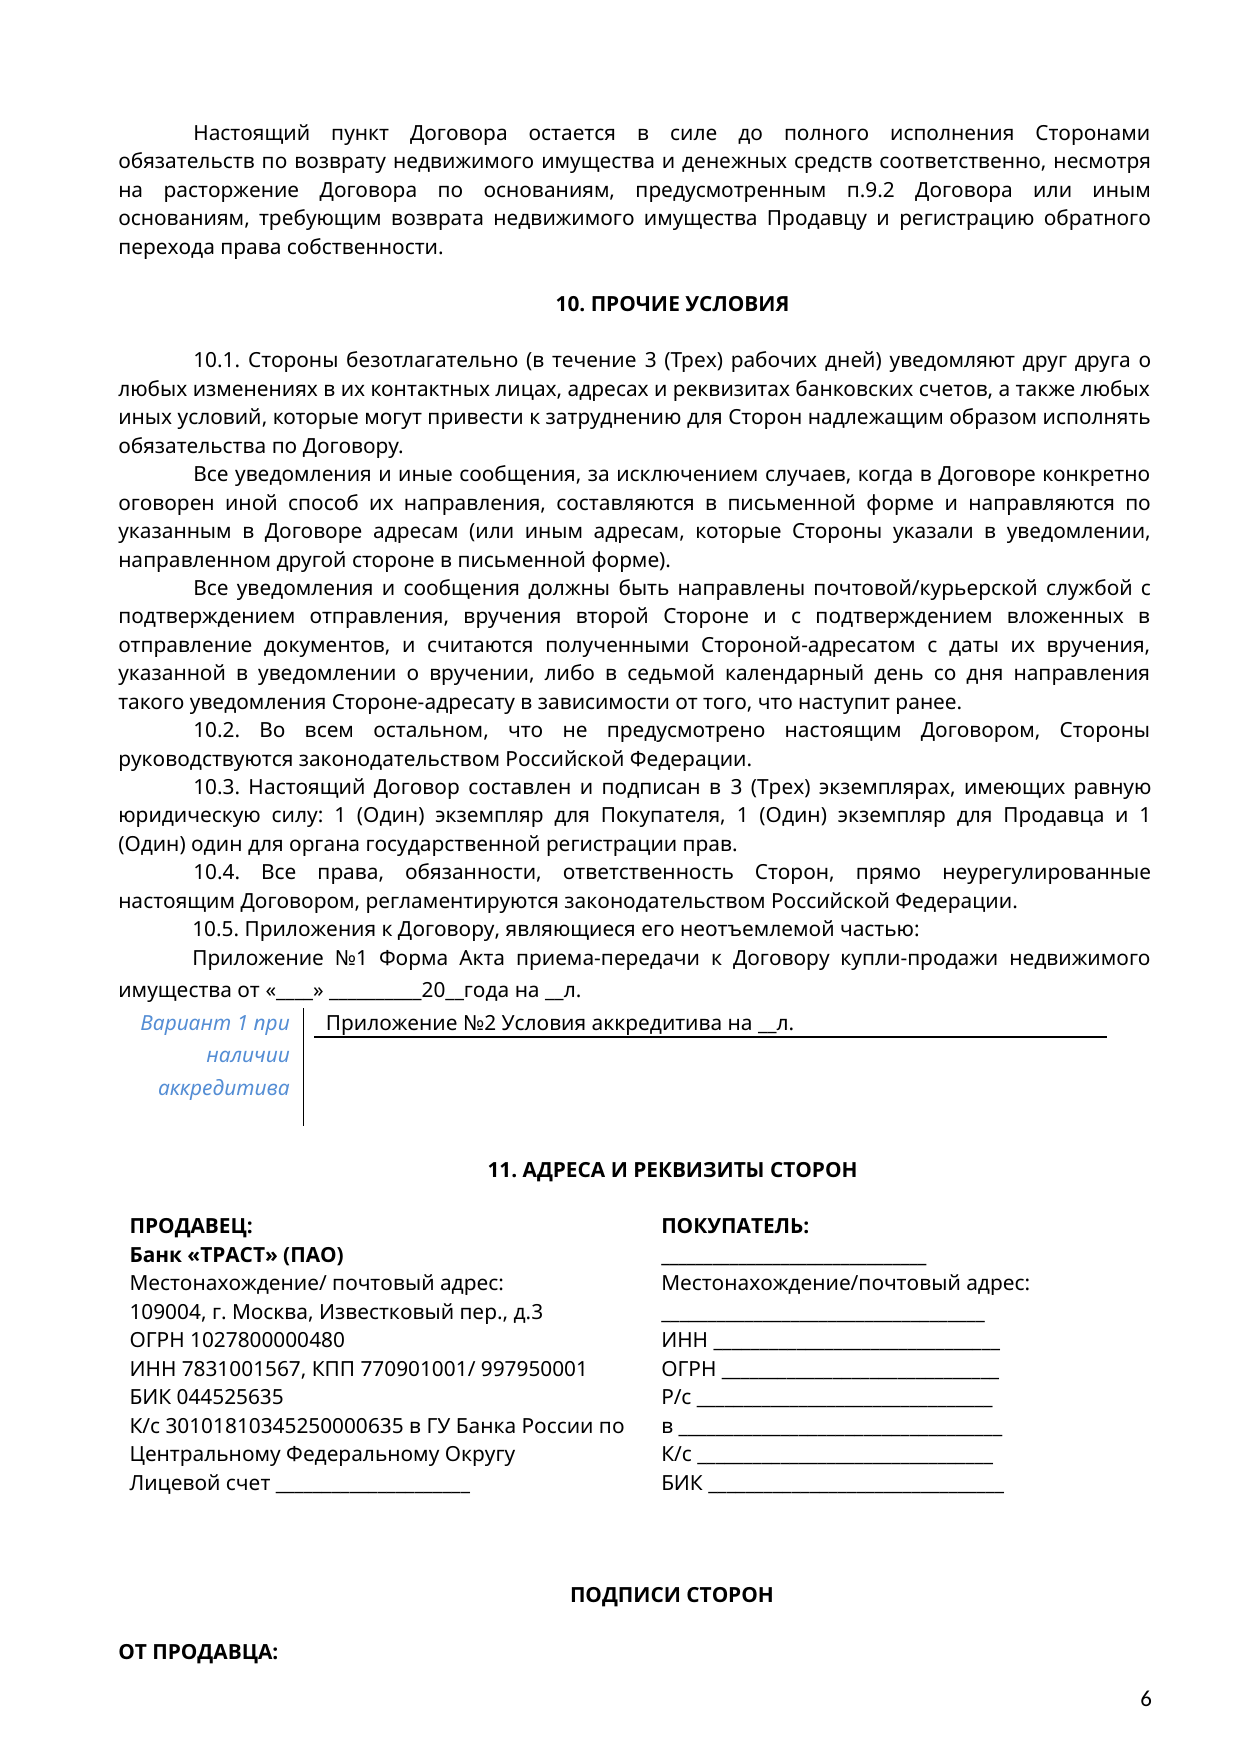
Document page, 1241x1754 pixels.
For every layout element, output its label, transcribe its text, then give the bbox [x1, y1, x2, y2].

table_header ПРОДАВЕЦ: Банк «ТРАСТ» (ПАО) Местонахождение/ почтовый адрес: 109004, г. Москва, Известковый пер., д.3 ОГРН 1027800000480 ИНН 7831001567, КПП 770901001/ 997950001 БИК 044525635 К/с 30101810345250000635 в ГУ Банка России по Центральному Федеральному Округу Лицевой счет _____________________ [118, 1212, 650, 1552]
text 10.2. Во всем остальном, что не предусмотрено настоящим Договором, Стороны руководствуются законодательством Российской Федерации. [118, 715, 1152, 772]
text 10.1. Стороны безотлагательно (в течение 3 (Трех) рабочих дней) уведомляют друг друга о любых изменениях в их контактных лицах, адресах и реквизитах банковских счетов, а также любых иных условий, которые могут привести к затруднению для Сторон надлежащим образом исполнять обязательства по Договору. [118, 346, 1152, 459]
text 10.5. Приложения к Договору, являющиеся его неотъемлемой частью: [118, 914, 1152, 943]
text ПОДПИСИ СТОРОН [118, 1581, 1152, 1609]
table_header Вариант 1 при наличии аккредитива [85, 1008, 303, 1126]
table_header ПОКУПАТЕЛЬ: _______________________________ Местонахождение/почтовый адрес: ___________________________________ ИНН _______________________________ ОГРН ______________________________ Р/с ________________________________ в ___________________________________ К/с ________________________________ БИК ________________________________ [650, 1212, 1152, 1552]
text 10. ПРОЧИЕ УСЛОВИЯ [118, 289, 1152, 317]
text Приложение №1 Форма Акта приема-передачи к Договору купли-продажи недвижимого имущества от «____» __________20__года на __л. [118, 943, 1152, 1004]
text Настоящий пункт Договора остается в силе до полного исполнения Сторонами обязательств по возврату недвижимого имущества и денежных средств соответственно, несмотря на расторжение Договора по основаниям, предусмотренным п.9.2 Договора или иным основаниям, требующим возврата недвижимого имущества Продавцу и регистрацию обратного перехода права собственности. [118, 118, 1152, 260]
text 11. АДРЕСА И РЕКВИЗИТЫ СТОРОН [193, 1155, 1152, 1183]
table_header [304, 1008, 1119, 1126]
text 10.3. Настоящий Договор составлен и подписан в 3 (Трех) экземплярах, имеющих равную юридическую силу: 1 (Один) экземпляр для Покупателя, 1 (Один) экземпляр для Продавца и 1 (Один) один для органа государственной регистрации прав. [118, 772, 1152, 857]
text ОТ ПРОДАВЦА: [118, 1637, 1152, 1666]
text Все уведомления и сообщения должны быть направлены почтовой/курьерской службой с подтверждением отправления, вручения второй Стороне и с подтверждением вложенных в отправление документов, и считаются полученными Стороной-адресатом c даты их вручения, указанной в уведомлении о вручении, либо в седьмой календарный день со дня направления такого уведомления Стороне-адресату в зависимости от того, что наступит ранее. [118, 573, 1152, 715]
text Все уведомления и иные сообщения, за исключением случаев, когда в Договоре конкретно оговорен иной способ их направления, составляются в письменной форме и направляются по указанным в Договоре адресам (или иным адресам, которые Стороны указали в уведомлении, направленном другой стороне в письменной форме). [118, 459, 1152, 573]
text 10.4. Все права, обязанности, ответственность Сторон, прямо неурегулированные настоящим Договором, регламентируются законодательством Российской Федерации. [118, 857, 1152, 914]
